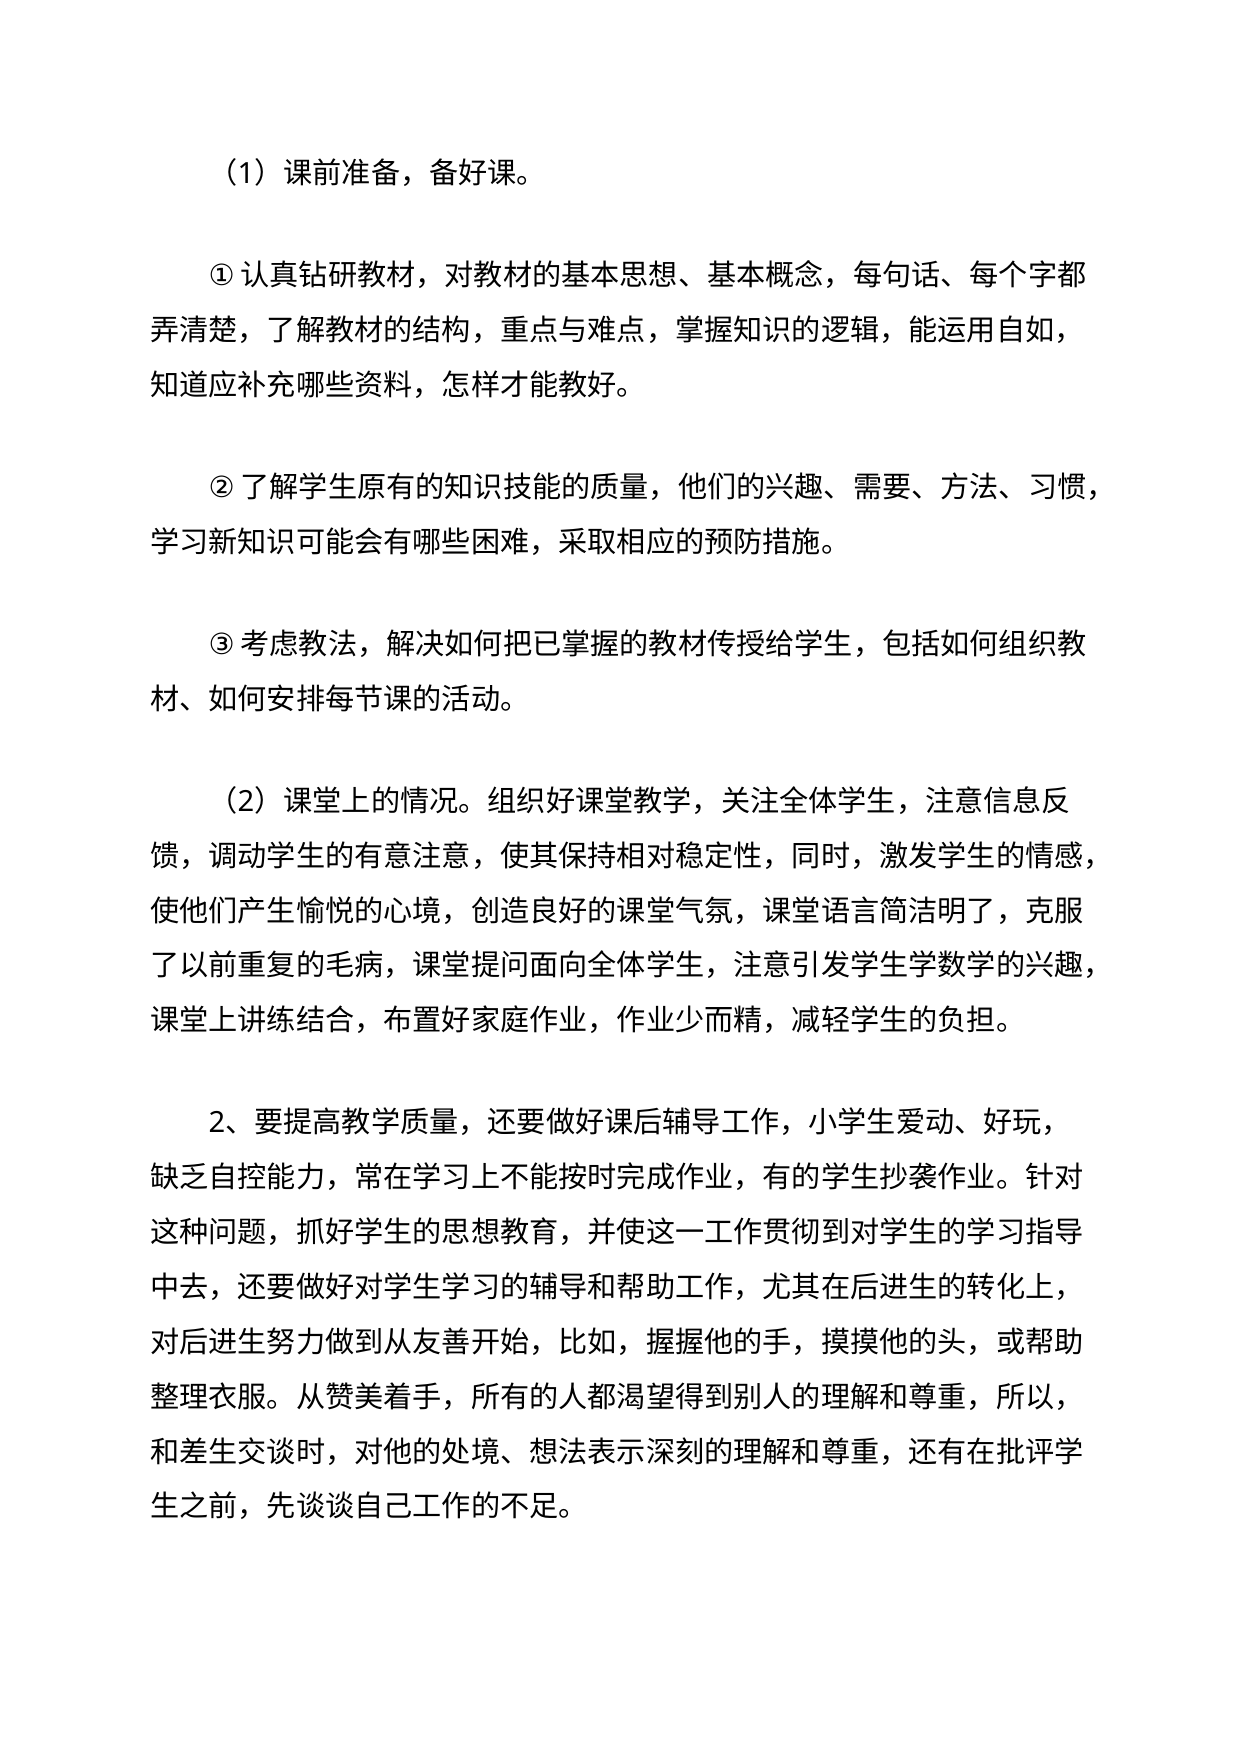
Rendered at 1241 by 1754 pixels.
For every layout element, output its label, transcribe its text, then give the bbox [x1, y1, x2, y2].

text ②了解学生原有的知识技能的质量，他们的兴趣、需要、方法、习惯，学习新知识可能会有哪些困难，采取相应的预防措施。 [150, 464, 1090, 561]
text ①认真钻研教材，对教材的基本思想、基本概念，每句话、每个字都弄清楚，了解教材的结构，重点与难点，掌握知识的逻辑，能运用自如，知道应补充哪些资料，怎样才能教好。 [150, 252, 1090, 404]
text ③考虑教法，解决如何把已掌握的教材传授给学生，包括如何组织教材、如何安排每节课的活动。 [150, 620, 1090, 718]
text （1）课前准备，备好课。 [150, 150, 1090, 192]
text 2、要提高教学质量，还要做好课后辅导工作，小学生爱动、好玩，缺乏自控能力，常在学习上不能按时完成作业，有的学生抄袭作业。针对这种问题，抓好学生的思想教育，并使这一工作贯彻到对学生的学习指导中去，还要做好对学生学习的辅导和帮助工作，尤其在后进生的转化上，对后进生努力做到从友善开始，比如，握握他的手，摸摸他的头，或帮助整理衣服。从赞美着手，所有的人都渴望得到别人的理解和尊重，所以，和差生交谈时，对他的处境、想法表示深刻的理解和尊重，还有在批评学生之前，先谈谈自己工作的不足。 [150, 1099, 1090, 1525]
text （2）课堂上的情况。组织好课堂教学，关注全体学生，注意信息反馈，调动学生的有意注意，使其保持相对稳定性，同时，激发学生的情感，使他们产生愉悦的心境，创造良好的课堂气氛，课堂语言简洁明了，克服了以前重复的毛病，课堂提问面向全体学生，注意引发学生学数学的兴趣，课堂上讲练结合，布置好家庭作业，作业少而精，减轻学生的负担。 [150, 777, 1090, 1039]
